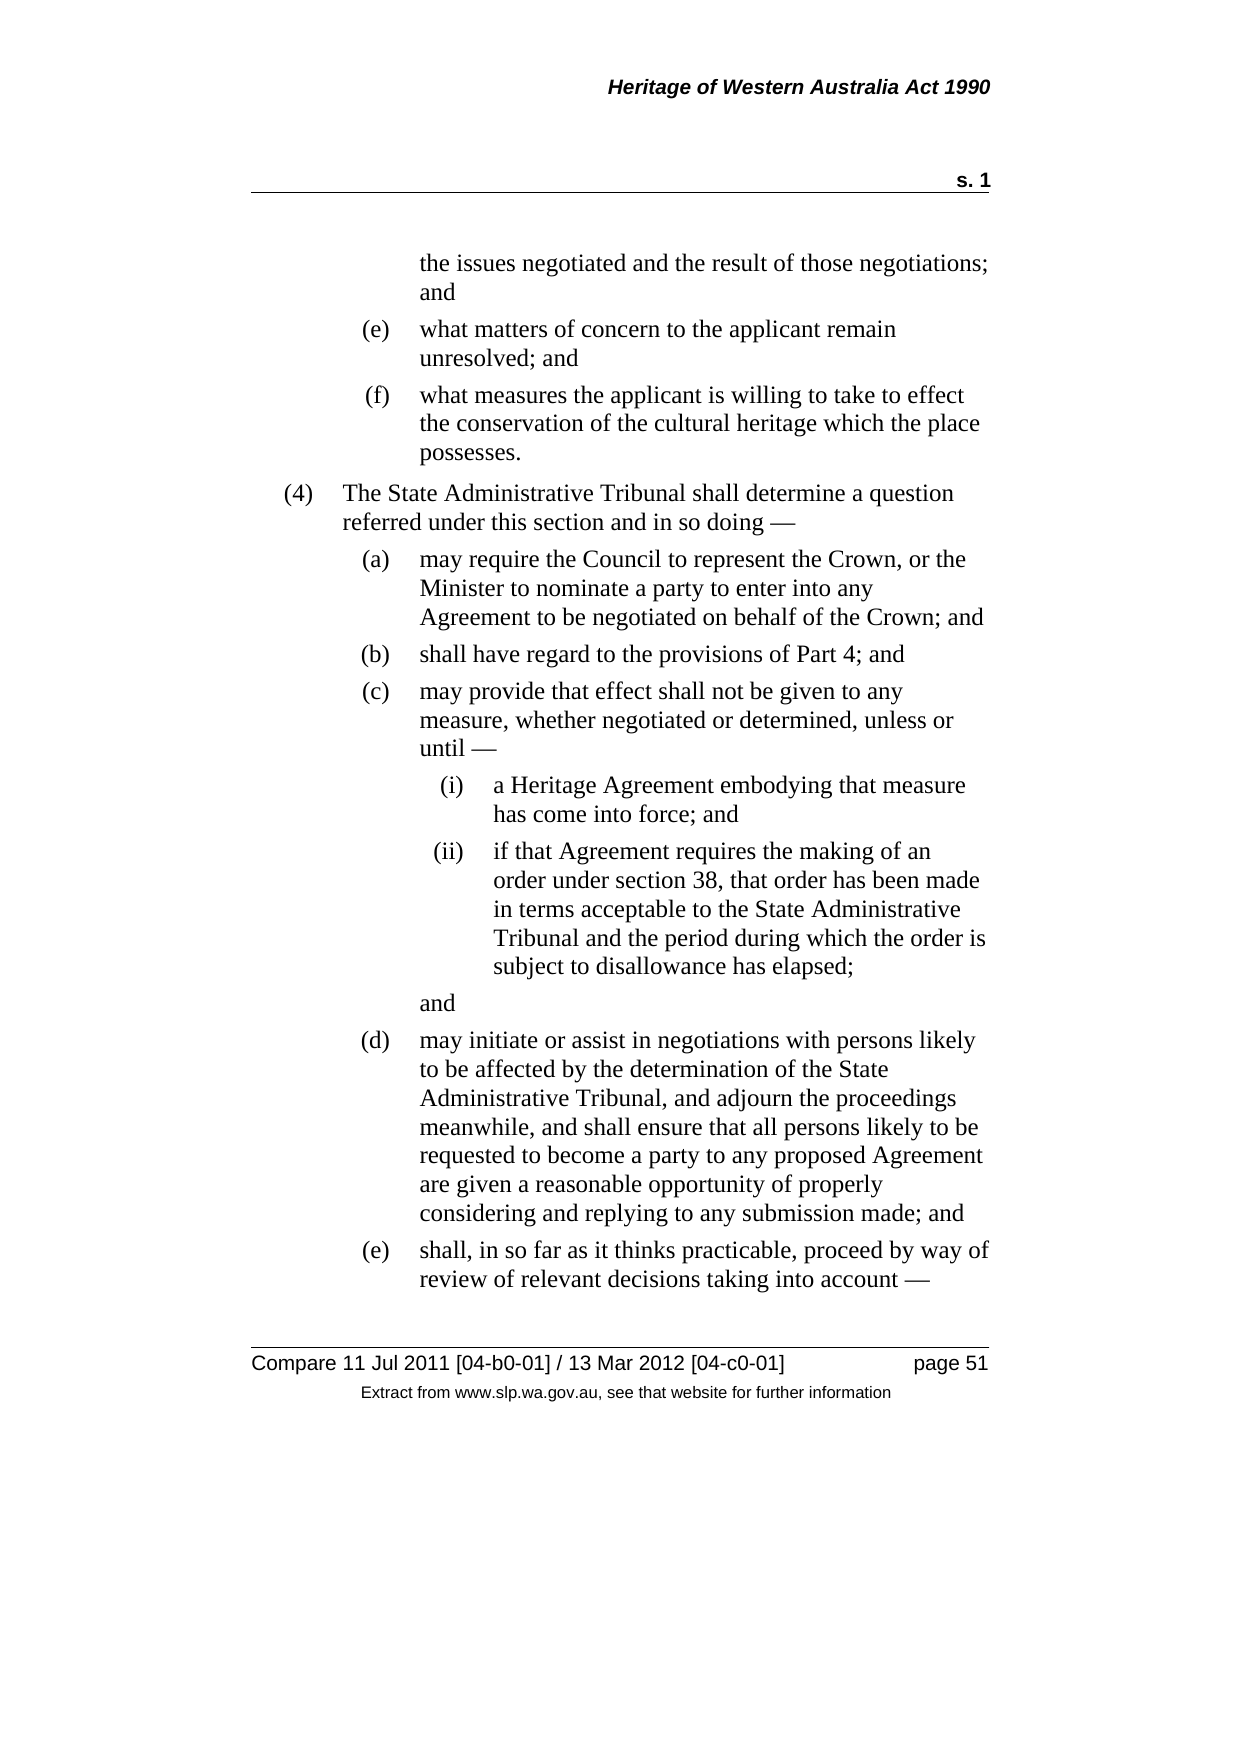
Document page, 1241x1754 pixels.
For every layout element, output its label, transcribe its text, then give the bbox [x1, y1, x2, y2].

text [251, 248, 989, 306]
text (b) shall have regard to the provisions of Part 4; and [251, 639, 989, 668]
text (i) a Heritage Agreement embodying that measure has come into force; and [251, 771, 989, 828]
text and [251, 988, 989, 1017]
text (ii) if that Agreement requires the making of an order under section 38, that order has been made in terms acceptable to the State Administrative Tribunal and the period during which the order is subject to disallowance has elapsed; [251, 836, 989, 980]
text (a) may require the Council to represent the Crown, or the Minister to nominate a party to enter into any Agreement to be negotiated on behalf of the Crown; and [251, 544, 989, 631]
text (e) what matters of concern to the applicant remain unresolved; and [251, 314, 989, 371]
text (d) may initiate or assist in negotiations with persons likely to be affected by the determination of the State Administrative Tribunal, and adjourn the proceedings meanwhile, and shall ensure that all persons likely to be requested to become a party to any proposed Agreement are given a reasonable opportunity of properly considering and replying to any submission made; and [251, 1026, 989, 1227]
text (e) shall, in so far as it thinks practicable, proceed by way of review of relevant decisions taking into account — [251, 1235, 989, 1293]
text (f) what measures the applicant is willing to take to effect the conservation of the cultural heritage which the place possesses. [251, 380, 989, 466]
text (c) may provide that effect shall not be given to any measure, whether negotiated or determined, unless or until — [251, 676, 989, 762]
text (4) The State Administrative Tribunal shall determine a question referred under this section and in so doing — [251, 478, 989, 536]
